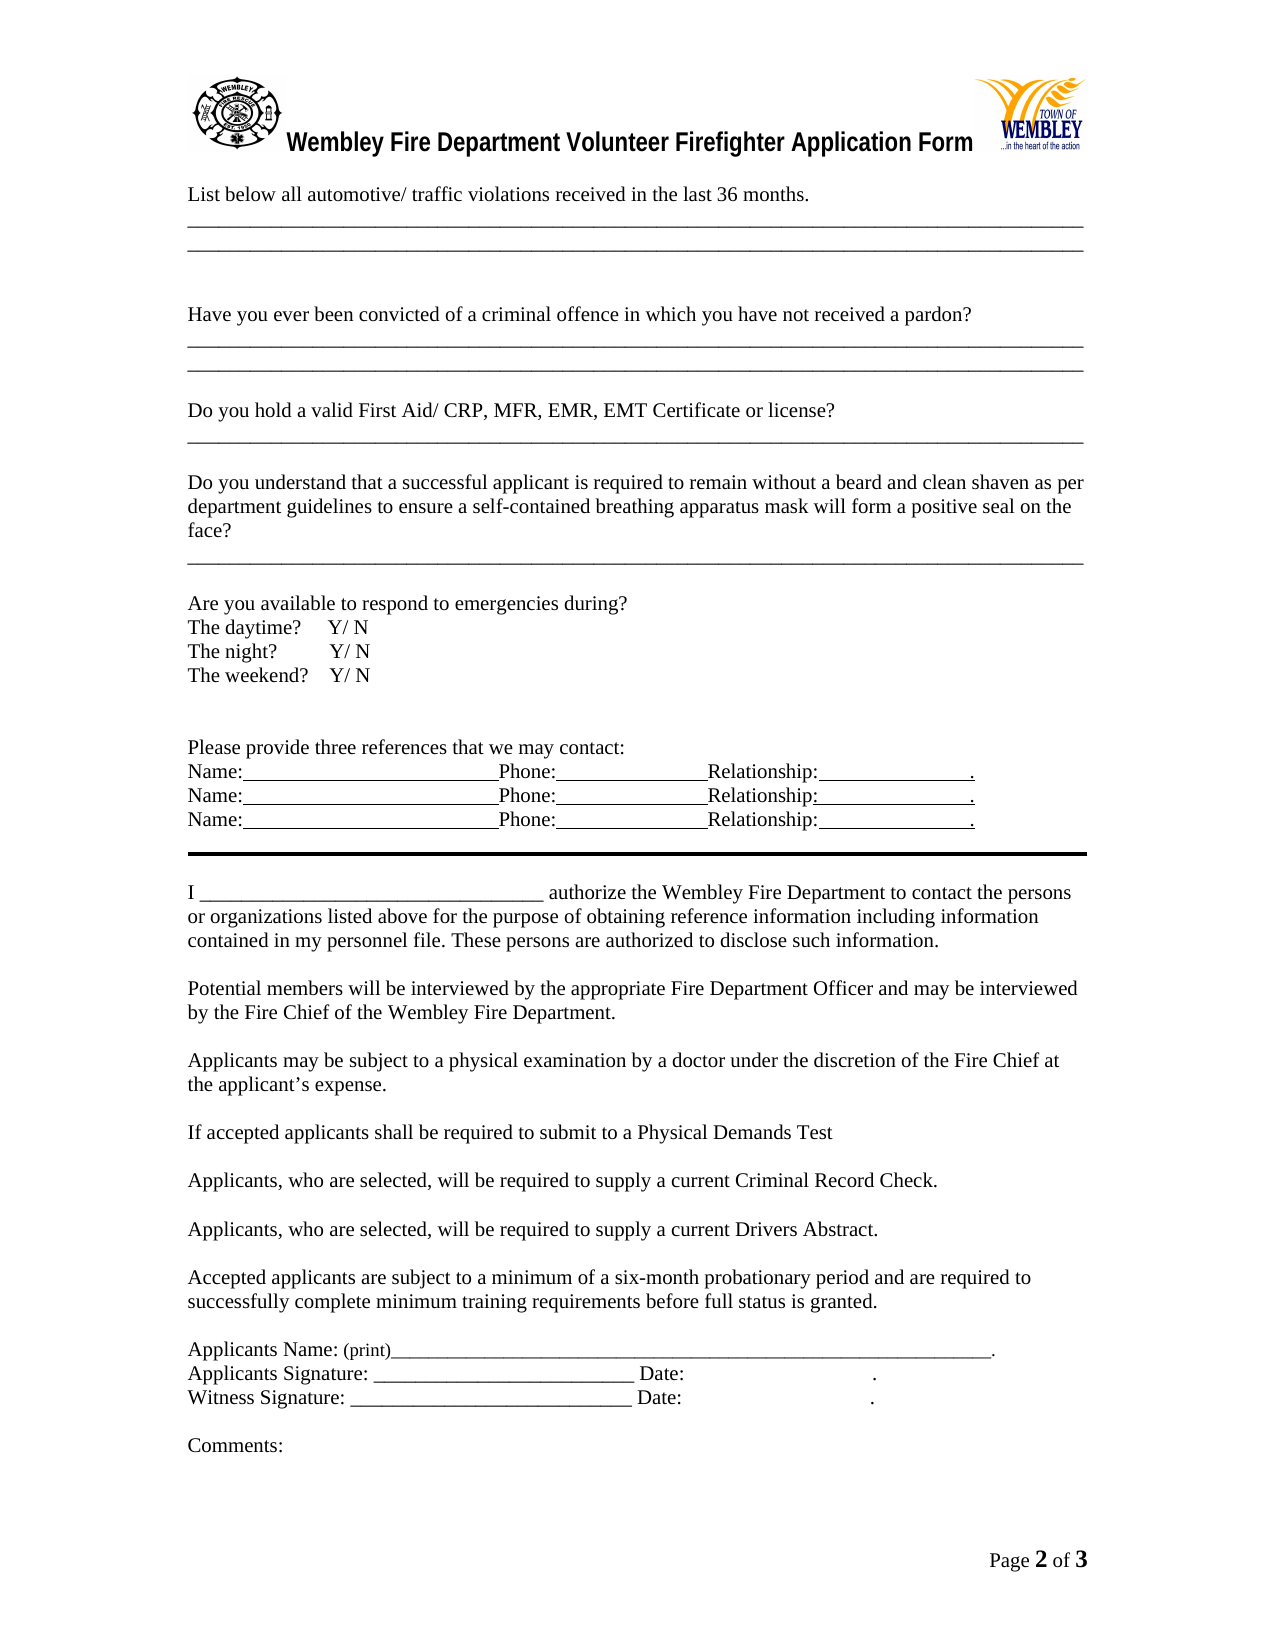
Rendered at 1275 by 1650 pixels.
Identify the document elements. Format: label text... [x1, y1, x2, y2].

picture [187, 75, 287, 152]
text Applicants may be subject to a physical examination by a doctor under the discretion of the Fire Chief at the applicant’s expense. [187, 1048, 1087, 1096]
text The night? Y/ N [187, 639, 1087, 663]
text The daytime? Y/ N [187, 615, 1087, 639]
text Accepted applicants are subject to a minimum of a six-month probationary period and are required to successfully complete minimum training requirements before full status is granted. [187, 1265, 1087, 1313]
text ______________________________________________________________________________________ [187, 422, 1087, 446]
text Applicants, who are selected, will be required to supply a current Criminal Record Check. [187, 1168, 1087, 1192]
text Name: Phone: Relationship: . [187, 783, 1087, 807]
text Do you hold a valid First Aid/ CRP, MFR, EMR, EMT Certificate or license? [187, 398, 1087, 422]
text Applicants, who are selected, will be required to supply a current Drivers Abstract. [187, 1217, 1087, 1241]
text ____________________________________________________________________________________________________________________________________________________________________________ [187, 326, 1087, 374]
text Name: Phone: Relationship: . [187, 807, 1087, 831]
text Comments: [187, 1433, 1087, 1457]
text The weekend? Y/ N [187, 663, 1087, 687]
text Witness Signature: ___________________________ Date: . [187, 1385, 1087, 1409]
text Name: Phone: Relationship: . [187, 759, 1087, 783]
text Are you available to respond to emergencies during? [187, 591, 1087, 615]
text Potential members will be interviewed by the appropriate Fire Department Officer and may be interviewed by the Fire Chief of the Wembley Fire Department. [187, 976, 1087, 1024]
text If accepted applicants shall be required to submit to a Physical Demands Test [187, 1120, 1087, 1144]
text Applicants Signature: _________________________ Date: . [187, 1361, 1087, 1385]
text List below all automotive/ traffic violations received in the last 36 months. ____________________________________________________________________________________________________________________________________________________________________________ [187, 182, 1087, 254]
text Have you ever been convicted of a criminal offence in which you have not received a pardon? [187, 302, 1087, 326]
text ______________________________________________________________________________________ [187, 542, 1087, 567]
picture [973, 75, 1087, 152]
text Please provide three references that we may contact: [187, 735, 1087, 759]
text Applicants Name: (print)________________________________________________________________. [187, 1337, 1087, 1361]
text I _________________________________ authorize the Wembley Fire Department to contact the persons or organizations listed above for the purpose of obtaining reference information including information contained in my personnel file. These persons are authorized to disclose such information. [187, 880, 1087, 952]
text Do you understand that a successful applicant is required to remain without a beard and clean shaven as per department guidelines to ensure a self-contained breathing apparatus mask will form a positive seal on the face? [187, 470, 1087, 542]
